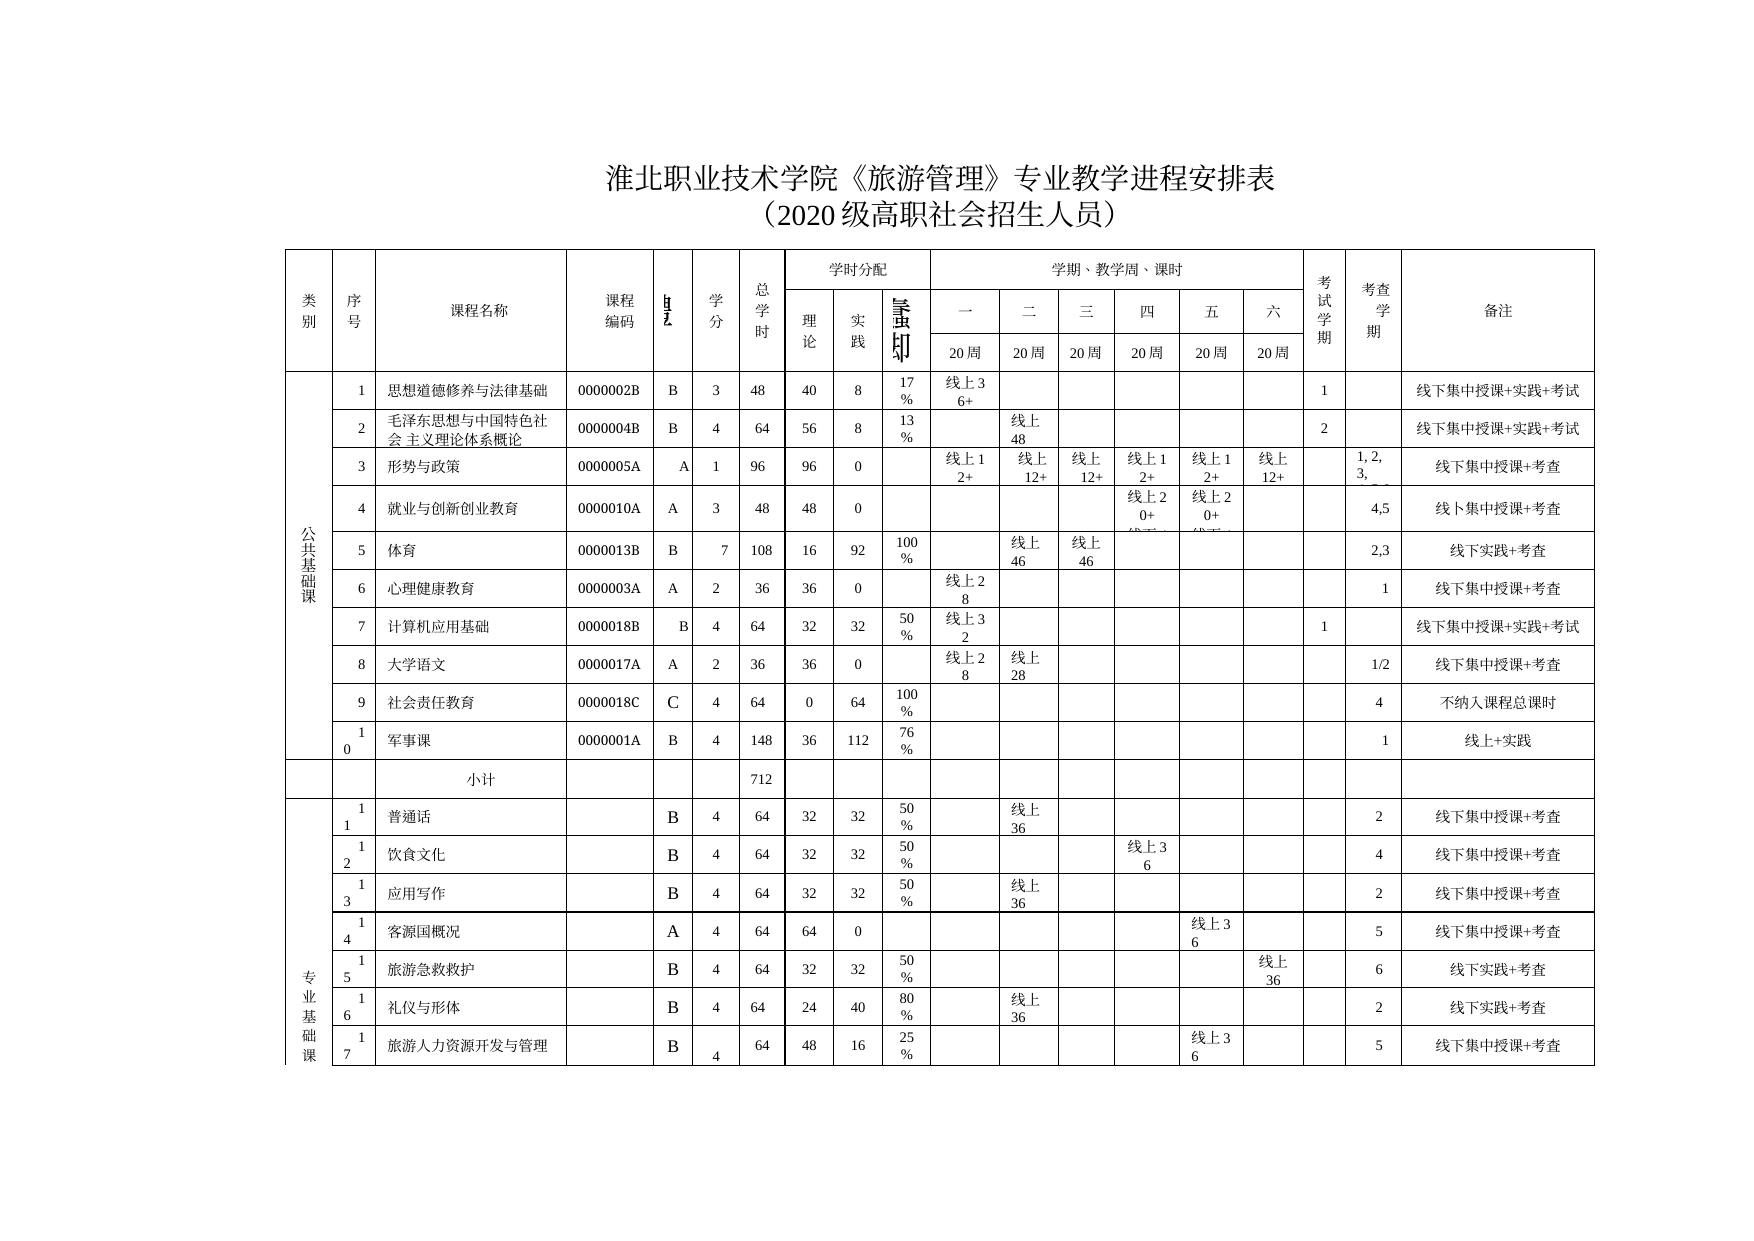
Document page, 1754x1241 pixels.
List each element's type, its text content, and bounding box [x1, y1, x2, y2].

table_cell 20周 [1180, 334, 1243, 371]
table_cell [1304, 799, 1345, 835]
table_cell 线卜集中授课+考査 [1402, 486, 1594, 531]
table_cell 40 [786, 372, 833, 409]
table_cell 1 [1304, 608, 1345, 645]
table_cell [1244, 722, 1303, 759]
table_cell [1000, 760, 1058, 797]
table_cell [1000, 1026, 1058, 1065]
table_cell 4 [1346, 684, 1401, 721]
table_cell 16 [786, 532, 833, 569]
table_cell [1180, 874, 1243, 911]
table_cell [1115, 988, 1179, 1025]
table_cell B [654, 836, 692, 873]
table_cell 25% [883, 1026, 930, 1065]
table_cell [567, 1026, 653, 1065]
table_cell 0000001A [567, 722, 653, 759]
table_cell 线下集中授课+考査 [1402, 836, 1594, 873]
table_cell 4 [693, 874, 739, 911]
table_cell 64 [740, 608, 784, 645]
table_cell [1180, 646, 1243, 683]
table_cell 3 [333, 448, 375, 485]
table_cell 11 [333, 799, 375, 835]
table_cell B [654, 372, 692, 409]
table_cell 50% [883, 951, 930, 987]
table_cell 0000013B [567, 532, 653, 569]
table_header 序号 [333, 250, 375, 371]
table_cell [1244, 570, 1303, 607]
table_cell 4 [693, 988, 739, 1025]
table_cell 13 [333, 874, 375, 911]
table_cell 40 [834, 988, 882, 1025]
table_cell 普通话 [376, 799, 566, 835]
table_cell 32 [786, 874, 833, 911]
table_cell 112 [834, 722, 882, 759]
table_cell 20周 [1000, 334, 1058, 371]
table_cell 线上+实践 [1402, 722, 1594, 759]
table_cell B [654, 951, 692, 987]
table_cell 148 [740, 722, 784, 759]
table_cell 线上12+ 线下4 [931, 448, 999, 485]
table_cell 5 [333, 532, 375, 569]
table_cell 64 [740, 799, 784, 835]
table_cell [1115, 532, 1179, 569]
table_cell [1059, 486, 1114, 531]
table_cell 4 [693, 836, 739, 873]
table_cell 15 [333, 951, 375, 987]
table_cell 二 [1000, 290, 1058, 333]
table_cell [1059, 1026, 1114, 1065]
table_cell [931, 913, 999, 949]
table_cell [1346, 608, 1401, 645]
table_cell 4 [693, 684, 739, 721]
table_cell 64 [786, 913, 833, 949]
table_cell [286, 760, 332, 797]
table_cell [931, 760, 999, 797]
table_cell 5 [1346, 913, 1401, 949]
table_cell 7 [693, 532, 739, 569]
table_cell [1304, 988, 1345, 1025]
table_cell 8 [333, 646, 375, 683]
table_cell 56 [786, 410, 833, 447]
table_cell 一 [931, 290, 999, 333]
table_cell [654, 760, 692, 797]
table_header 备注 [1402, 250, 1594, 371]
table_cell 专业 基础 课 [286, 799, 332, 1065]
table_cell 1 [1346, 722, 1401, 759]
table_cell 军事课 [376, 722, 566, 759]
table_cell [567, 799, 653, 835]
table_cell 计算机应用基础 [376, 608, 566, 645]
table_cell 线上36 线下28 [1000, 988, 1058, 1025]
table_cell 不纳入课程总课时 [1402, 684, 1594, 721]
table_cell 毛泽东思想与中国特色社会 主义理论体系概论 [376, 410, 566, 447]
table_cell 四 [1115, 290, 1179, 333]
table_cell 礼仪与形体 [376, 988, 566, 1025]
table_cell 0000018C [567, 684, 653, 721]
table_cell [1304, 874, 1345, 911]
table_cell B [654, 1026, 692, 1065]
table_cell A [654, 570, 692, 607]
table_cell 0000004B [567, 410, 653, 447]
table_cell 1 [1304, 372, 1345, 409]
table_cell [931, 684, 999, 721]
table_cell [1059, 836, 1114, 873]
table_cell 线上36 线下28 [1115, 836, 1179, 873]
table_cell [1000, 486, 1058, 531]
table_cell 32 [834, 836, 882, 873]
table_cell 80% [883, 988, 930, 1025]
table_cell B [654, 722, 692, 759]
table_cell 1 [693, 448, 739, 485]
table_cell [1304, 1026, 1345, 1065]
table_cell [1059, 646, 1114, 683]
table_cell 48 [740, 372, 784, 409]
table_cell [1115, 913, 1179, 949]
table_cell [1244, 799, 1303, 835]
table_cell 4 [693, 722, 739, 759]
table_cell [931, 988, 999, 1025]
table_cell [1244, 486, 1303, 531]
table_cell 50% [883, 799, 930, 835]
table_cell 7 [333, 608, 375, 645]
table_cell [1244, 988, 1303, 1025]
table_cell 线上36 线下28 [1180, 1026, 1243, 1065]
table_cell [1244, 836, 1303, 873]
table_cell 0000017A [567, 646, 653, 683]
table_cell 大学语文 [376, 646, 566, 683]
table_cell B [654, 988, 692, 1025]
table_cell [1000, 608, 1058, 645]
table_cell 0000003A [567, 570, 653, 607]
table_cell 4,5 [1346, 486, 1401, 531]
table_cell 4 [693, 410, 739, 447]
table_cell 客源国概况 [376, 913, 566, 949]
table_cell 17% [883, 372, 930, 409]
table_cell [567, 760, 653, 797]
table_cell 10 [333, 722, 375, 759]
table_cell 32 [786, 836, 833, 873]
table_cell [1304, 722, 1345, 759]
table_cell [1000, 570, 1058, 607]
table_cell A [654, 913, 692, 949]
table_cell 理论 [786, 290, 833, 371]
table_cell [1115, 608, 1179, 645]
table_cell 线上46 线下8 [1059, 532, 1114, 569]
table_cell 线上28 +线下8 [931, 646, 999, 683]
table_cell [1304, 951, 1345, 987]
table_cell 饮食文化 [376, 836, 566, 873]
table_cell [1000, 722, 1058, 759]
table_cell [1304, 532, 1345, 569]
table_cell 64 [740, 913, 784, 949]
table_cell 32 [786, 799, 833, 835]
table_cell [1115, 646, 1179, 683]
table_cell 2 [693, 646, 739, 683]
table_cell [1180, 570, 1243, 607]
table_cell A [654, 486, 692, 531]
table_cell [1180, 684, 1243, 721]
table_cell 13% [883, 410, 930, 447]
table_cell 实践 [834, 290, 882, 371]
table_cell 48 [740, 486, 784, 531]
table_cell 20周 [1059, 334, 1114, 371]
table_cell [883, 760, 930, 797]
table_cell 32 [834, 608, 882, 645]
table_cell 108 [740, 532, 784, 569]
table_cell [1115, 684, 1179, 721]
table_header 学时分配 [786, 250, 930, 289]
table_cell [1115, 799, 1179, 835]
table_cell 线下集中授课+实践+考试 [1402, 608, 1594, 645]
table_cell 线上48 线下16 [1000, 410, 1058, 447]
table_cell 线上12+ 线下4 [1244, 448, 1303, 485]
table_cell [931, 410, 999, 447]
table_cell [567, 951, 653, 987]
table_cell 线下实践+考査 [1402, 951, 1594, 987]
table_cell 线下集中授课+考查 [1402, 448, 1594, 485]
table_cell [883, 913, 930, 949]
table_cell 6 [1346, 951, 1401, 987]
table_cell 64 [740, 874, 784, 911]
table_cell 20周 [1244, 334, 1303, 371]
table_cell [1059, 722, 1114, 759]
table_cell [1244, 372, 1303, 409]
table_cell 6 [333, 570, 375, 607]
table_cell [1180, 372, 1243, 409]
table_cell 32 [834, 799, 882, 835]
table_cell B [654, 608, 692, 645]
table_cell [567, 913, 653, 949]
table_cell 32 [786, 951, 833, 987]
table_cell 线上36 线下28 [1000, 874, 1058, 911]
table_cell [1180, 799, 1243, 835]
table_cell 50% [883, 836, 930, 873]
table_cell 1/2 [1346, 646, 1401, 683]
table_cell 32 [834, 874, 882, 911]
table_cell 0 [834, 486, 882, 531]
table_cell [931, 532, 999, 569]
table_cell [1244, 410, 1303, 447]
table_cell [883, 448, 930, 485]
table_cell [1304, 836, 1345, 873]
table_cell 线上36 线下28 [1244, 951, 1303, 987]
table_cell 三 [1059, 290, 1114, 333]
table_cell 心理健康教育 [376, 570, 566, 607]
table_cell 4 [693, 951, 739, 987]
table_cell [1346, 410, 1401, 447]
table_header 类别 [286, 250, 332, 371]
table_cell 100% [883, 532, 930, 569]
table_cell 3 [693, 486, 739, 531]
table_cell [786, 760, 833, 797]
table_cell 线上12+ 线下4 [1115, 448, 1179, 485]
table_cell [931, 874, 999, 911]
table_cell 64 [740, 951, 784, 987]
table_cell [1180, 608, 1243, 645]
table_cell [883, 646, 930, 683]
table_cell [693, 760, 739, 797]
table_cell 旅游急救救护 [376, 951, 566, 987]
table_cell [1059, 874, 1114, 911]
table_cell 92 [834, 532, 882, 569]
table_cell [931, 1026, 999, 1065]
table_cell 4 [693, 799, 739, 835]
table_cell 线下集中授课+实践+考试 [1402, 372, 1594, 409]
table_cell 20周 [931, 334, 999, 371]
table_cell 5 [1346, 1026, 1401, 1065]
table_cell 思想道德修养与法律基础 [376, 372, 566, 409]
table_cell 0000010A [567, 486, 653, 531]
table_cell 50% [883, 874, 930, 911]
table_cell [1059, 608, 1114, 645]
table_cell [1115, 410, 1179, 447]
table_cell [1304, 570, 1345, 607]
table_cell 16 [834, 1026, 882, 1065]
table_cell 8 [834, 410, 882, 447]
table_cell 线上 12+线 [1059, 448, 1114, 485]
table_cell [1346, 760, 1401, 797]
table_cell 48 [786, 486, 833, 531]
table_cell [567, 988, 653, 1025]
table_cell [1059, 684, 1114, 721]
subtitle 淮北职业技术学院《旅游管理》专业教学进程安排表 （2020级高职社会招生人员） [286, 161, 1594, 232]
table_header 学期、教学周、课时 [931, 250, 1303, 289]
table_cell 64 [740, 1026, 784, 1065]
table_header 體 [654, 250, 692, 371]
table_cell [1115, 570, 1179, 607]
table_cell [931, 722, 999, 759]
table_cell [1059, 988, 1114, 1025]
table_cell 64 [740, 836, 784, 873]
table_header 考试 学期 [1304, 250, 1345, 371]
table_cell 4 [693, 1026, 739, 1065]
table_cell [931, 486, 999, 531]
table_cell [1304, 913, 1345, 949]
table_cell [567, 836, 653, 873]
table_cell B [654, 874, 692, 911]
table_cell 蠢脚 [883, 290, 930, 371]
table_cell 20周 [1115, 334, 1179, 371]
table_cell 100% [883, 684, 930, 721]
table_cell 2 [333, 410, 375, 447]
table_cell 形势与政策 [376, 448, 566, 485]
table_cell [1402, 760, 1594, 797]
table_cell 36 [786, 722, 833, 759]
table_cell 14 [333, 913, 375, 949]
table_cell [931, 799, 999, 835]
table_cell [1244, 760, 1303, 797]
table_cell 8 [834, 372, 882, 409]
table_cell 就业与创新创业教育 [376, 486, 566, 531]
table_cell 线下集中授课+考査 [1402, 799, 1594, 835]
table_cell 16 [333, 988, 375, 1025]
table_cell 线下集中授课+考査 [1402, 646, 1594, 683]
table_cell [1304, 646, 1345, 683]
table_cell [1244, 1026, 1303, 1065]
table_cell 4 [693, 608, 739, 645]
table_cell 六 [1244, 290, 1303, 333]
table_cell [1000, 684, 1058, 721]
table_cell 9 [333, 684, 375, 721]
table_cell [1180, 410, 1243, 447]
table_cell [1244, 684, 1303, 721]
table_cell [1115, 760, 1179, 797]
table_cell 0000018B [567, 608, 653, 645]
table_cell [1115, 372, 1179, 409]
table_cell 0000002B [567, 372, 653, 409]
table_cell 2 [693, 570, 739, 607]
table_header 总学 时 [740, 250, 784, 371]
table_cell [333, 760, 375, 797]
table_cell 64 [740, 988, 784, 1025]
table_cell [1115, 722, 1179, 759]
table_cell 1 [333, 372, 375, 409]
table_cell [883, 486, 930, 531]
table_cell 1, 2, 3, 4, 5,6 [1346, 448, 1401, 485]
table_cell 96 [786, 448, 833, 485]
table_cell C [654, 684, 692, 721]
table_cell 0000005A [567, 448, 653, 485]
table_cell [1180, 532, 1243, 569]
table_cell [931, 836, 999, 873]
table_cell 76% [883, 722, 930, 759]
table_cell 五 [1180, 290, 1243, 333]
table_cell [1059, 410, 1114, 447]
table_cell 应用写作 [376, 874, 566, 911]
table_cell 3 [693, 372, 739, 409]
table_cell [1115, 874, 1179, 911]
table_cell 线上36+ 线下12 [931, 372, 999, 409]
table_cell 线上32 +线下32 [931, 608, 999, 645]
table_cell 32 [786, 608, 833, 645]
table_cell [1244, 646, 1303, 683]
table_cell A [654, 646, 692, 683]
table_cell 36 [786, 646, 833, 683]
table_cell B [654, 799, 692, 835]
table_cell 36 [740, 570, 784, 607]
table_cell 12 [333, 836, 375, 873]
table_cell [1059, 570, 1114, 607]
table_cell [931, 951, 999, 987]
table_cell [567, 874, 653, 911]
table_cell B [654, 410, 692, 447]
table_cell 线下集中授课+考査 [1402, 1026, 1594, 1065]
table_cell 96 [740, 448, 784, 485]
table_cell 线上12+ 线下4 [1180, 448, 1243, 485]
table_cell 36 [740, 646, 784, 683]
table_cell [1244, 874, 1303, 911]
table_cell 0 [834, 913, 882, 949]
table_cell [1304, 760, 1345, 797]
table_cell 线下集中授课+考査 [1402, 913, 1594, 949]
table_cell [883, 570, 930, 607]
table_cell 线上36 线下28 [1000, 799, 1058, 835]
table_cell [1000, 913, 1058, 949]
table_cell 2 [1304, 410, 1345, 447]
table_cell 线下集中授课+考查 [1402, 874, 1594, 911]
table_cell 64 [740, 410, 784, 447]
table_cell [1059, 951, 1114, 987]
table_cell 50% [883, 608, 930, 645]
table_header 课程名称 [376, 250, 566, 371]
table_header 学分 [693, 250, 739, 371]
table_cell 48 [786, 1026, 833, 1065]
table_cell [1059, 913, 1114, 949]
table_cell 体育 [376, 532, 566, 569]
table_cell 64 [740, 684, 784, 721]
table_cell 线上28 +线下8 [931, 570, 999, 607]
table_cell [834, 760, 882, 797]
table_cell [1244, 913, 1303, 949]
table_cell 36 [786, 570, 833, 607]
table_cell 24 [786, 988, 833, 1025]
table_cell [1180, 836, 1243, 873]
table_cell 32 [834, 951, 882, 987]
table_cell 线上28 +线下8 [1000, 646, 1058, 683]
table_cell 线上46 线下8 [1000, 532, 1058, 569]
table_cell [1000, 836, 1058, 873]
table_cell 17 [333, 1026, 375, 1065]
table_cell 线上20+ 线下4 [1115, 486, 1179, 531]
table_cell 旅游人力资源开发与管理 [376, 1026, 566, 1065]
table_cell 712 [740, 760, 784, 797]
table_cell [1180, 760, 1243, 797]
table_cell [1059, 372, 1114, 409]
table_cell 2,3 [1346, 532, 1401, 569]
table_cell [1304, 448, 1345, 485]
table_cell 0 [834, 448, 882, 485]
table_cell [1304, 486, 1345, 531]
table_cell 线下实践+考査 [1402, 988, 1594, 1025]
table_cell A [654, 448, 692, 485]
table_cell 线下集中授课+考査 [1402, 570, 1594, 607]
table_cell 4 [693, 913, 739, 949]
table_cell [1059, 799, 1114, 835]
table_cell 线上36 线下28 [1180, 913, 1243, 949]
table_cell 4 [333, 486, 375, 531]
table_cell 2 [1346, 874, 1401, 911]
table_cell B [654, 532, 692, 569]
table_cell [1244, 532, 1303, 569]
table_cell 小计 [376, 760, 566, 797]
table_cell 2 [1346, 799, 1401, 835]
table_cell 0 [834, 646, 882, 683]
table_cell [1180, 951, 1243, 987]
table_cell 4 [1346, 836, 1401, 873]
table_cell [1180, 988, 1243, 1025]
table_header 考查学 期 [1346, 250, 1401, 371]
table_cell 2 [1346, 988, 1401, 1025]
table_header 课程 编码 [567, 250, 653, 371]
table_cell [1115, 1026, 1179, 1065]
table_cell [1304, 684, 1345, 721]
table_cell [1059, 760, 1114, 797]
table_cell [1346, 372, 1401, 409]
table_cell [1180, 722, 1243, 759]
table_cell 线上 12+线 [1000, 448, 1058, 485]
table_cell 线上20+ 线下4 [1180, 486, 1243, 531]
table_cell 1 [1346, 570, 1401, 607]
table_cell [1244, 608, 1303, 645]
table_cell [1000, 951, 1058, 987]
table_cell 64 [834, 684, 882, 721]
table_cell [1000, 372, 1058, 409]
table_cell 公共基础课 [286, 372, 332, 759]
table_cell 0 [834, 570, 882, 607]
table_cell 0 [786, 684, 833, 721]
table_cell 社会责任教育 [376, 684, 566, 721]
table_cell [1115, 951, 1179, 987]
table_cell 线下实践+考査 [1402, 532, 1594, 569]
table_cell 线下集中授课+实践+考试 [1402, 410, 1594, 447]
